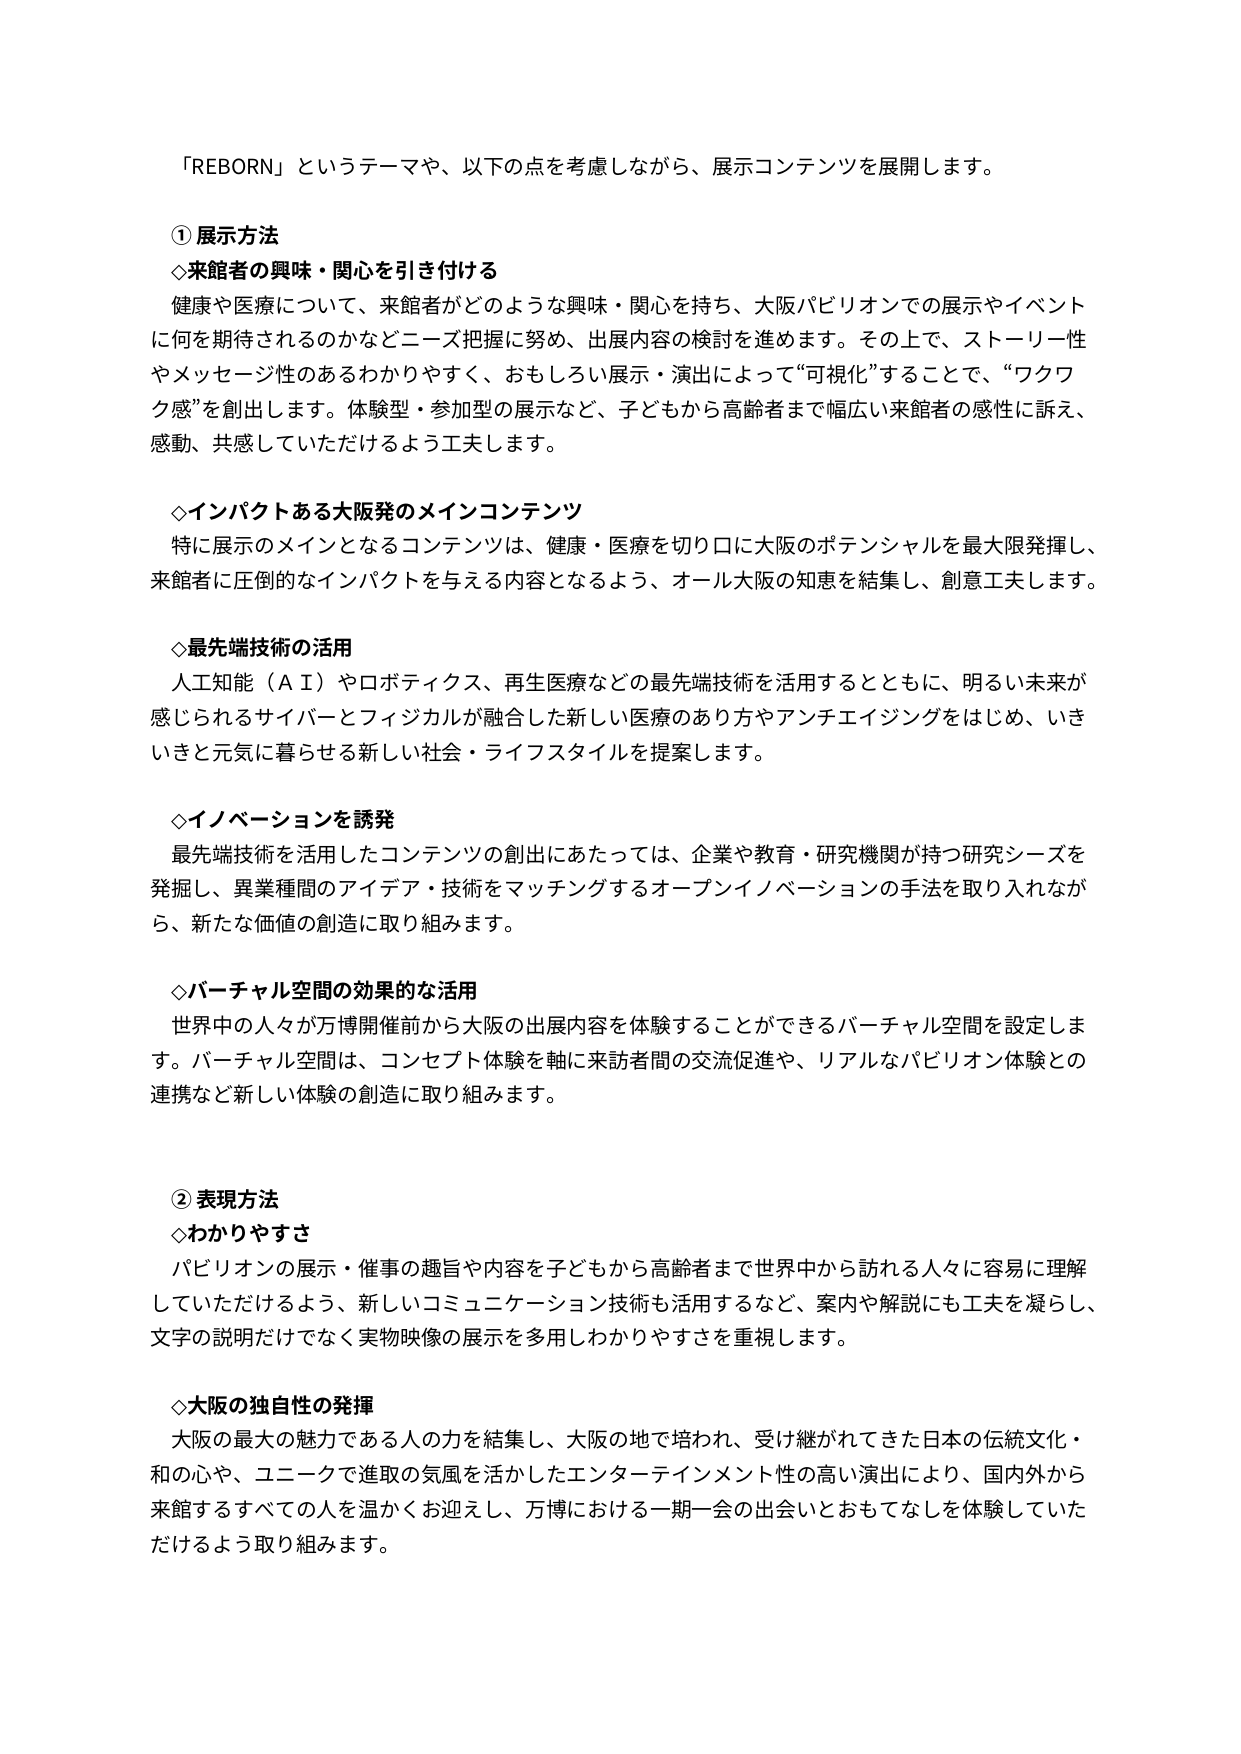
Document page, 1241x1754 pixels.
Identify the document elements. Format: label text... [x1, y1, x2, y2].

text ◇大阪の独自性の発揮 [150, 1389, 1090, 1419]
text ◇バーチャル空間の効果的な活用 [150, 974, 1090, 1005]
text 特に展示のメインとなるコンテンツは、健康・医療を切り口に大阪のポテンシャルを最大限発揮し、来館者に圧倒的なインパクトを与える内容となるよう、オール大阪の知恵を結集し、創意工夫します。 [150, 530, 1090, 594]
text 大阪の最大の魅力である人の力を結集し、大阪の地で培われ、受け継がれてきた日本の伝統文化・和の心や、ユニークで進取の気風を活かしたエンターテインメント性の高い演出により、国内外から来館するすべての人を温かくお迎えし、万博における一期一会の出会いとおもてなしを体験していただけるよう取り組みます。 [150, 1424, 1090, 1558]
text ②表現方法 [150, 1183, 1090, 1213]
text ◇インパクトある大阪発のメインコンテンツ [150, 495, 1090, 525]
text ◇最先端技術の活用 [150, 632, 1090, 662]
text 人工知能（ＡＩ）やロボティクス、再生医療などの最先端技術を活用するとともに、明るい未来が感じられるサイバーとフィジカルが融合した新しい医療のあり方やアンチエイジングをはじめ、いきいきと元気に暮らせる新しい社会・ライフスタイルを提案します。 [150, 666, 1090, 766]
text ◇来館者の興味・関心を引き付ける [150, 254, 1090, 284]
text 世界中の人々が万博開催前から大阪の出展内容を体験することができるバーチャル空間を設定します。バーチャル空間は、コンセプト体験を軸に来訪者間の交流促進や、リアルなパビリオン体験との連携など新しい体験の創造に取り組みます。 [150, 1009, 1090, 1109]
text ◇わかりやすさ [150, 1217, 1090, 1248]
text 最先端技術を活用したコンテンツの創出にあたっては、企業や教育・研究機関が持つ研究シーズを発掘し、異業種間のアイデア・技術をマッチングするオープンイノベーションの手法を取り入れながら、新たな価値の創造に取り組みます。 [150, 838, 1090, 937]
text パビリオンの展示・催事の趣旨や内容を子どもから高齢者まで世界中から訪れる人々に容易に理解していただけるよう、新しいコミュニケーション技術も活用するなど、案内や解説にも工夫を凝らし、文字の説明だけでなく実物映像の展示を多用しわかりやすさを重視します。 [150, 1252, 1090, 1352]
text 健康や医療について、来館者がどのような興味・関心を持ち、大阪パビリオンでの展示やイベントに何を期待されるのかなどニーズ把握に努め、出展内容の検討を進めます。その上で、ストーリー性やメッセージ性のあるわかりやすく、おもしろい展示・演出によって“可視化”することで、“ワクワク感”を創出します。体験型・参加型の展示など、子どもから高齢者まで幅広い来館者の感性に訴え、感動、共感していただけるよう工夫します。 [150, 289, 1090, 458]
text 「REBORN」というテーマや、以下の点を考慮しながら、展示コンテンツを展開します。 [150, 150, 1090, 180]
text ◇イノベーションを誘発 [150, 803, 1090, 833]
text ①展示方法 [150, 219, 1090, 249]
